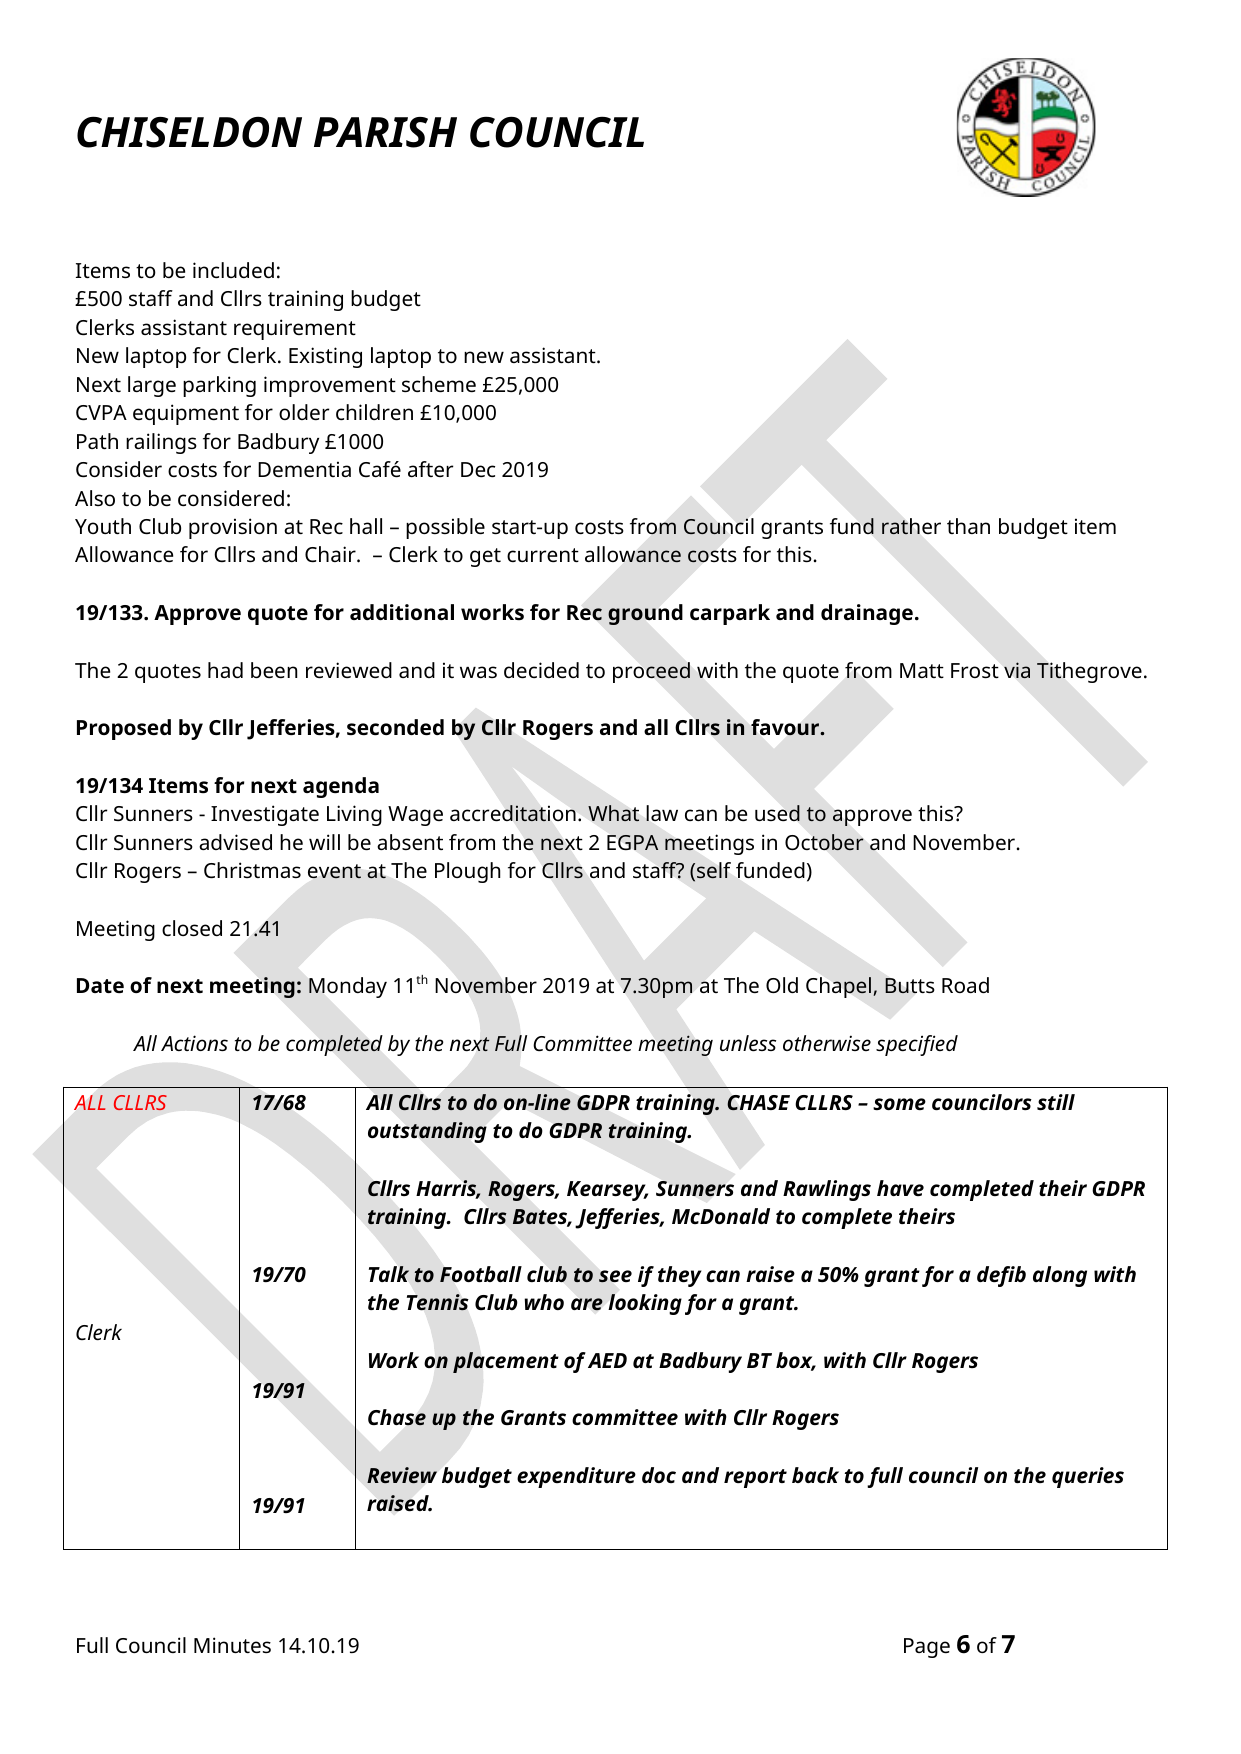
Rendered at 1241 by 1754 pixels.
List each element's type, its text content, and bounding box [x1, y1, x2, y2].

text Clerks assistant requirement [75, 313, 1165, 341]
picture [956, 58, 1096, 197]
text Items to be included: [75, 256, 1165, 284]
text CVPA equipment for older children £10,000 [75, 398, 1165, 427]
text Cllr Sunners advised he will be absent from the next 2 EGPA meetings in October and November. [75, 828, 1165, 856]
text Path railings for Badbury £1000 [75, 427, 1165, 455]
text £500 staff and Cllrs training budget [75, 284, 1165, 313]
text Cllr Sunners - Investigate Living Wage accreditation. What law can be used to approve this? [75, 799, 1165, 828]
text Meeting closed 21.41 [75, 914, 1165, 942]
text All Actions to be completed by the next Full Committee meeting unless otherwise specified [75, 1029, 1165, 1057]
text New laptop for Clerk. Existing laptop to new assistant. [75, 341, 1165, 370]
text The 2 quotes had been reviewed and it was decided to proceed with the quote from Matt Frost via Tithegrove. [75, 656, 1165, 684]
text Youth Club provision at Rec hall – possible start-up costs from Council grants fund rather than budget item [75, 512, 1165, 541]
text Cllr Rogers – Christmas event at The Plough for Cllrs and staff? (self funded) [75, 856, 1165, 885]
text 19/134 Items for next agenda [75, 771, 1165, 799]
text Consider costs for Dementia Café after Dec 2019 [75, 455, 1165, 484]
text 19/133. Approve quote for additional works for Rec ground carpark and drainage. [75, 598, 1165, 627]
text Next large parking improvement scheme £25,000 [75, 370, 1165, 398]
text Also to be considered: [75, 484, 1165, 512]
text Date of next meeting: Monday 11th November 2019 at 7.30pm at The Old Chapel, Butts Road [75, 971, 1165, 1000]
text Proposed by Cllr Jefferies, seconded by Cllr Rogers and all Cllrs in favour. [75, 713, 1165, 742]
table_header 17/68 19/70 19/91 19/91 19/107 19/122 19/128 19/132 19/133 19/129 19/56 [240, 1088, 355, 1548]
text Allowance for Cllrs and Chair. – Clerk to get current allowance costs for this. [75, 541, 1165, 569]
table_header ALL CLLRS Clerk Cllr Jefferies [64, 1088, 239, 1548]
